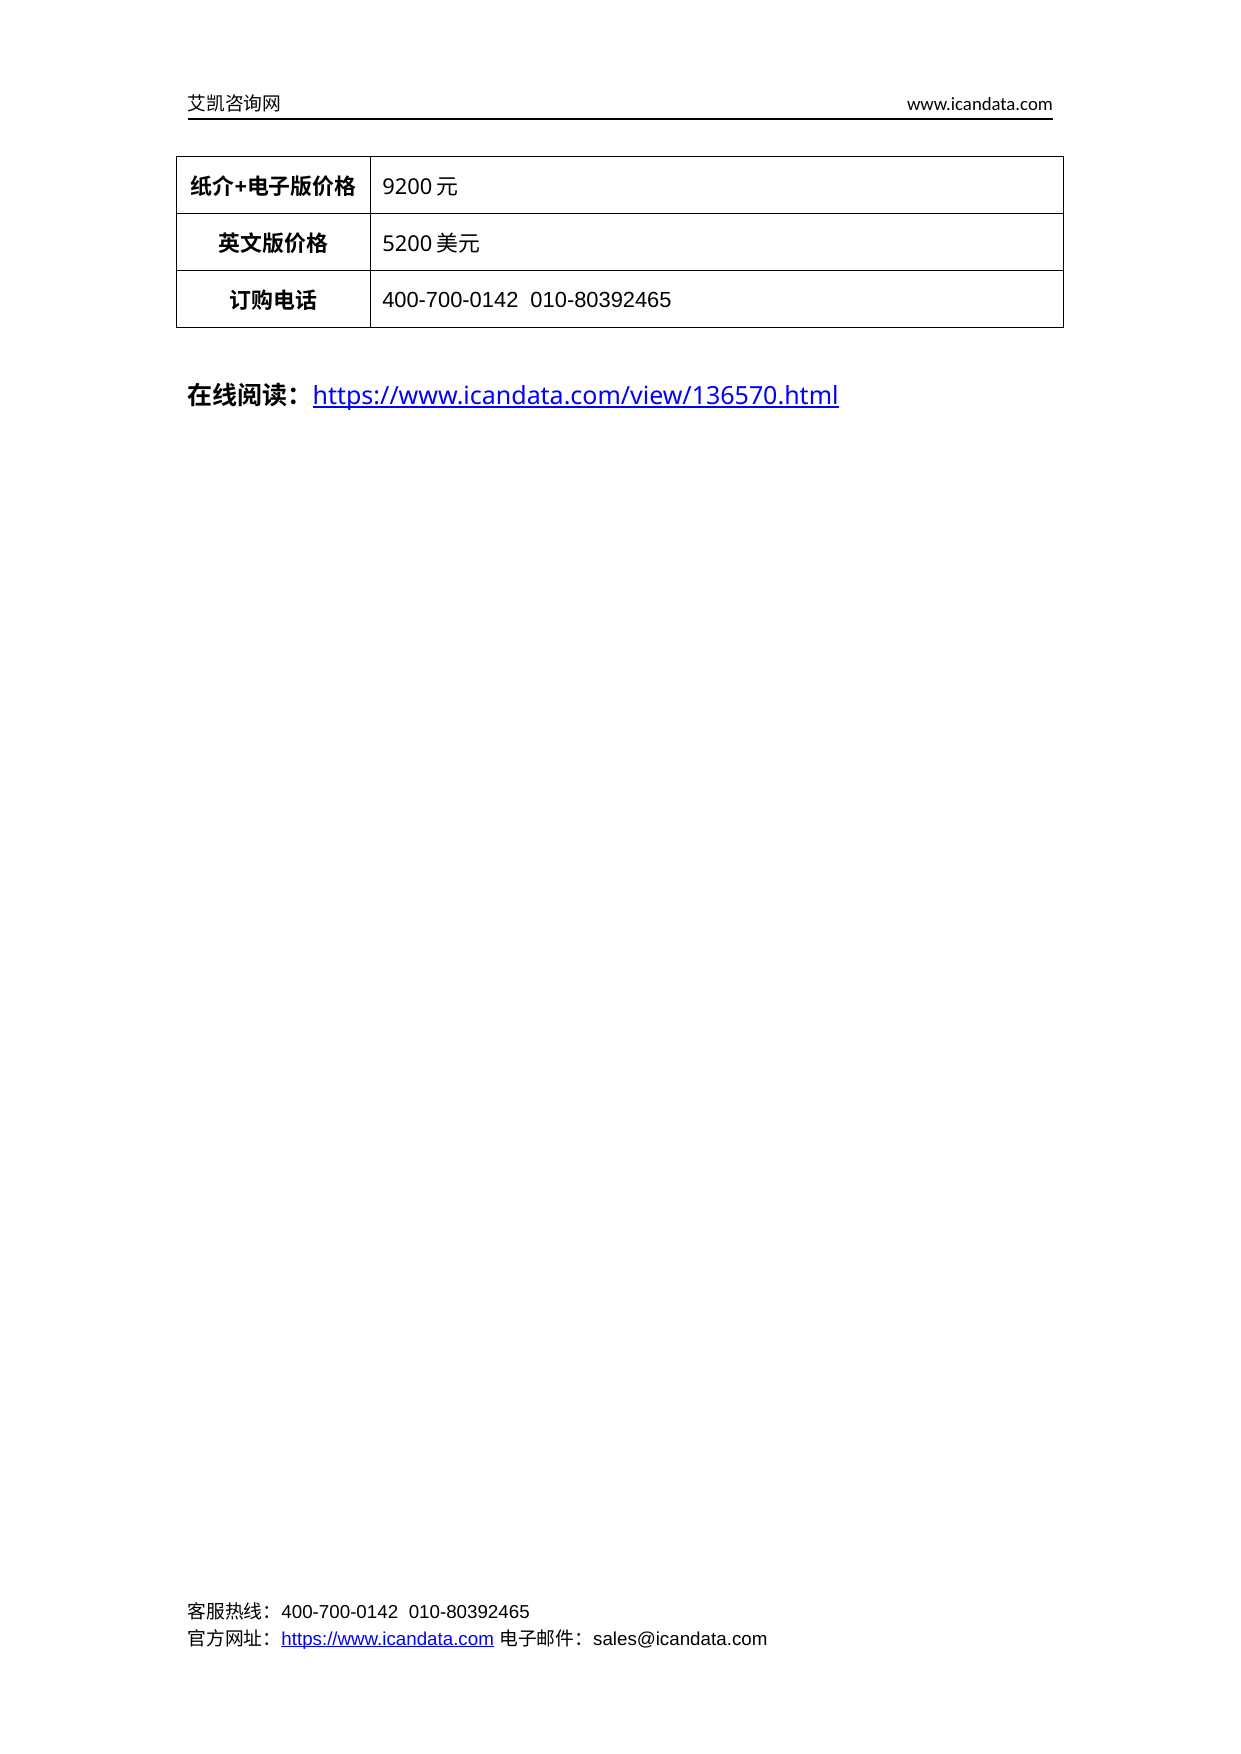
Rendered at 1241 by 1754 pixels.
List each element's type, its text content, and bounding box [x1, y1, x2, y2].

text 在线阅读：https://www.icandata.com/view/136570.html [187, 361, 1053, 426]
table_cell 9200元 [371, 157, 1063, 213]
table_cell 英文版价格 [177, 214, 370, 270]
table_cell 订购电话 [177, 271, 370, 327]
table_cell 5200美元 [371, 214, 1063, 270]
table_cell 400-700-0142 010-80392465 [371, 271, 1063, 327]
table_cell 纸介+电子版价格 [177, 157, 370, 213]
